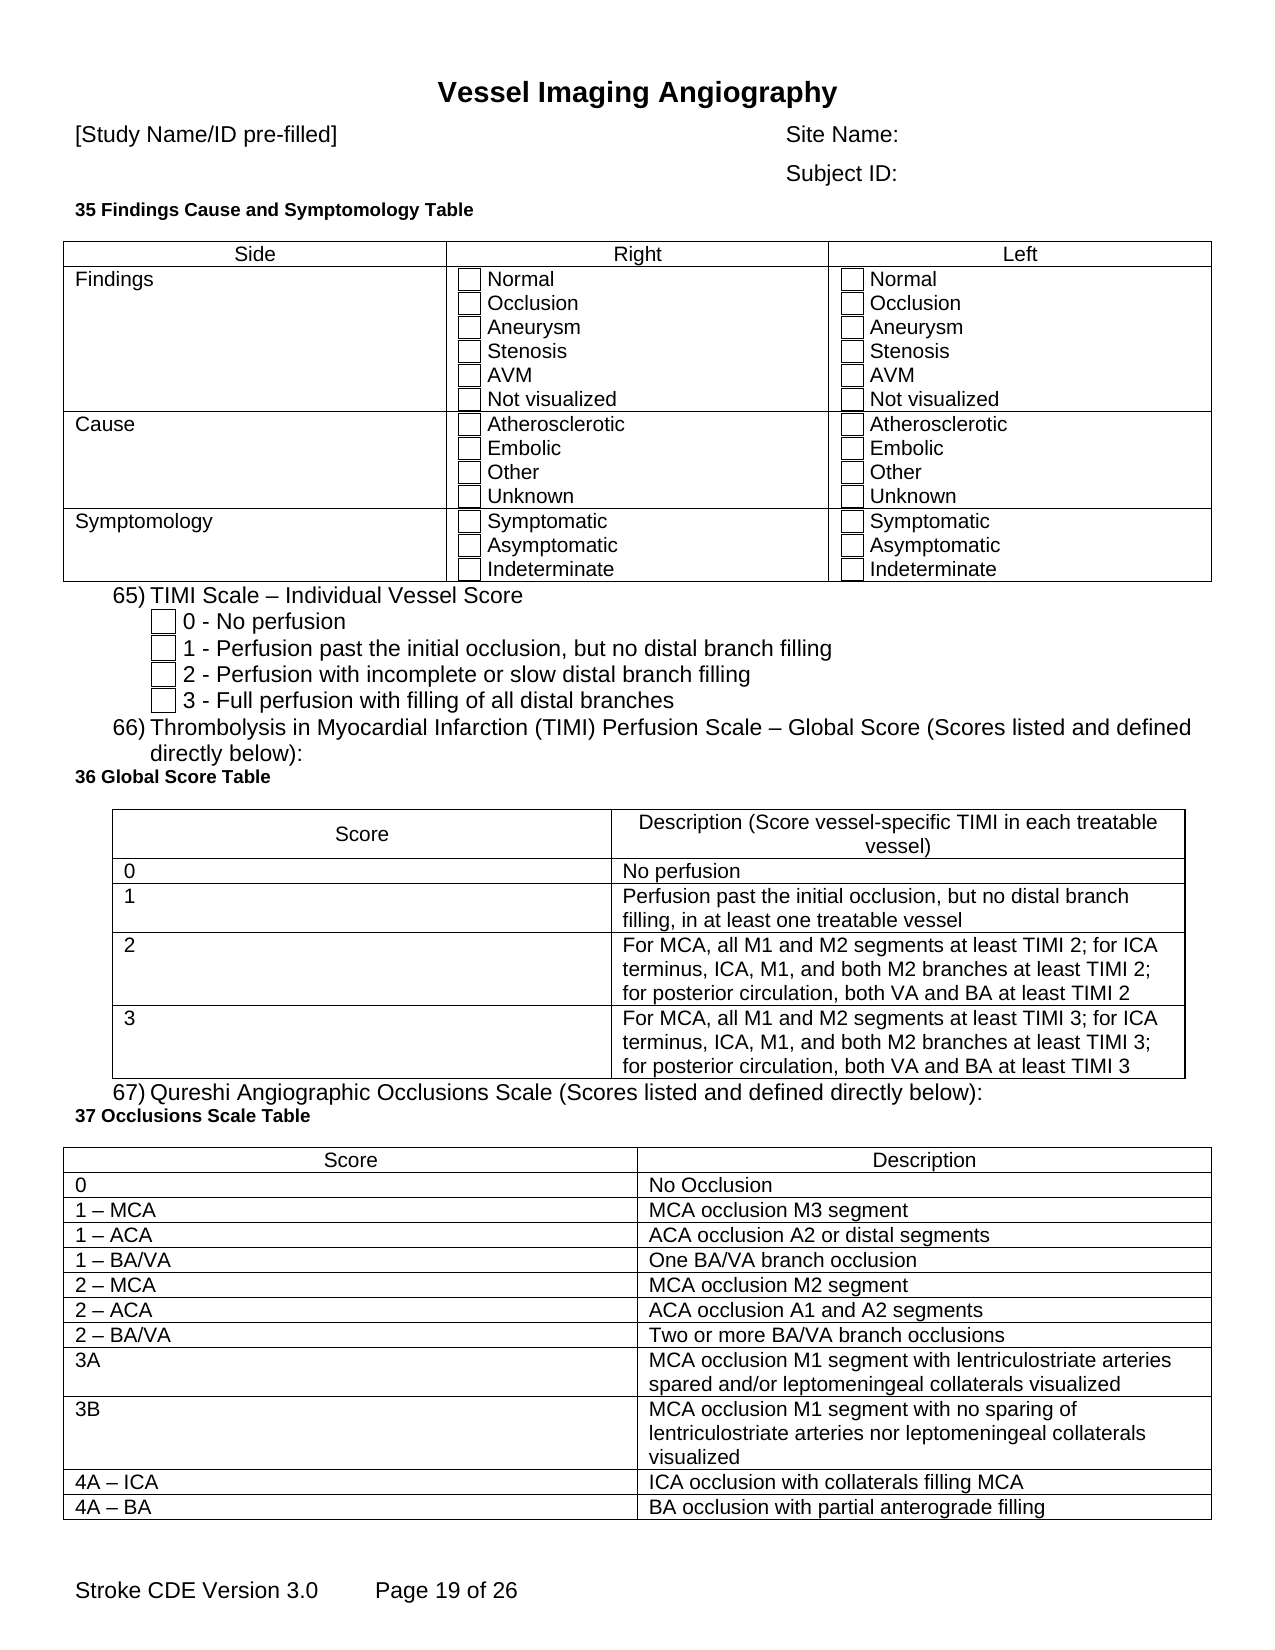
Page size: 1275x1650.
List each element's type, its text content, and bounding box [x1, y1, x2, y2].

table_cell MCA occlusion M1 segment with no sparing of lentriculostriate arteries nor leptomeningeal collaterals visualized [638, 1397, 1211, 1469]
list 1 - Perfusion past the initial occlusion, but no distal branch filling [150, 634, 1200, 661]
list 2 - Perfusion with incomplete or slow distal branch filling [150, 661, 1200, 687]
table_header Left [829, 242, 1211, 266]
table_cell Symptomatic Asymptomatic Indeterminate [829, 509, 1211, 581]
table_cell 4A – ICA [64, 1470, 637, 1494]
table_header Description [638, 1148, 1211, 1172]
table_cell 2 – BA/VA [64, 1323, 637, 1347]
table_cell 2 [113, 933, 611, 1004]
table_cell 3A [64, 1348, 637, 1396]
table_header Score [64, 1148, 637, 1172]
table_cell 1 [113, 884, 611, 932]
list Qureshi Angiographic Occlusions Scale (Scores listed and defined directly below): [112, 1078, 1200, 1105]
table_cell MCA occlusion M3 segment [638, 1198, 1211, 1222]
table_header Description (Score vessel-specific TIMI in each treatable vessel) [612, 810, 1184, 858]
table_cell MCA occlusion M2 segment [638, 1273, 1211, 1297]
table_cell BA occlusion with partial anterograde filling [638, 1495, 1211, 1519]
list 3 - Full perfusion with filling of all distal branches [150, 687, 1200, 713]
table_cell No perfusion [612, 859, 1184, 883]
table_cell 0 [113, 859, 611, 883]
table_header Right [447, 242, 828, 266]
table_header Score [113, 810, 611, 858]
table_cell Perfusion past the initial occlusion, but no distal branch filling, in at least one treatable vessel [612, 884, 1184, 932]
table_cell 1 – MCA [64, 1198, 637, 1222]
table_cell 1 – BA/VA [64, 1248, 637, 1272]
table_cell 3B [64, 1397, 637, 1469]
table_cell 2 – MCA [64, 1273, 637, 1297]
table_cell Symptomatic Asymptomatic Indeterminate [447, 509, 828, 581]
list Thrombolysis in Myocardial Infarction (TIMI) Perfusion Scale – Global Score (Scores listed and defined directly below): [112, 713, 1200, 766]
table_cell 4A – BA [64, 1495, 637, 1519]
table_cell One BA/VA branch occlusion [638, 1248, 1211, 1272]
table_header Side [64, 242, 446, 266]
list 0 - No perfusion [150, 608, 1200, 634]
table_cell For MCA, all M1 and M2 segments at least TIMI 2; for ICA terminus, ICA, M1, and both M2 branches at least TIMI 2; for posterior circulation, both VA and BA at least TIMI 2 [612, 933, 1184, 1004]
table_cell 0 [64, 1173, 637, 1197]
table_cell 1 – ACA [64, 1223, 637, 1247]
table_cell Symptomology [64, 509, 446, 581]
table_cell 3 [113, 1006, 611, 1077]
table_cell Two or more BA/VA branch occlusions [638, 1323, 1211, 1347]
table_cell ACA occlusion A2 or distal segments [638, 1223, 1211, 1247]
table_cell For MCA, all M1 and M2 segments at least TIMI 3; for ICA terminus, ICA, M1, and both M2 branches at least TIMI 3; for posterior circulation, both VA and BA at least TIMI 3 [612, 1006, 1184, 1077]
table_cell MCA occlusion M1 segment with lentriculostriate arteries spared and/or leptomeningeal collaterals visualized [638, 1348, 1211, 1396]
table_cell 2 – ACA [64, 1298, 637, 1322]
table_cell ACA occlusion A1 and A2 segments [638, 1298, 1211, 1322]
table_cell Normal Occlusion Aneurysm Stenosis AVM Not visualized [447, 267, 828, 411]
table_cell Atherosclerotic Embolic Other Unknown [829, 412, 1211, 508]
table_cell Findings [64, 267, 446, 411]
table_cell No Occlusion [638, 1173, 1211, 1197]
table_cell Atherosclerotic Embolic Other Unknown [447, 412, 828, 508]
table_cell Normal Occlusion Aneurysm Stenosis AVM Not visualized [829, 267, 1211, 411]
table_cell ICA occlusion with collaterals filling MCA [638, 1470, 1211, 1494]
table_cell Cause [64, 412, 446, 508]
list TIMI Scale – Individual Vessel Score [112, 582, 1200, 608]
